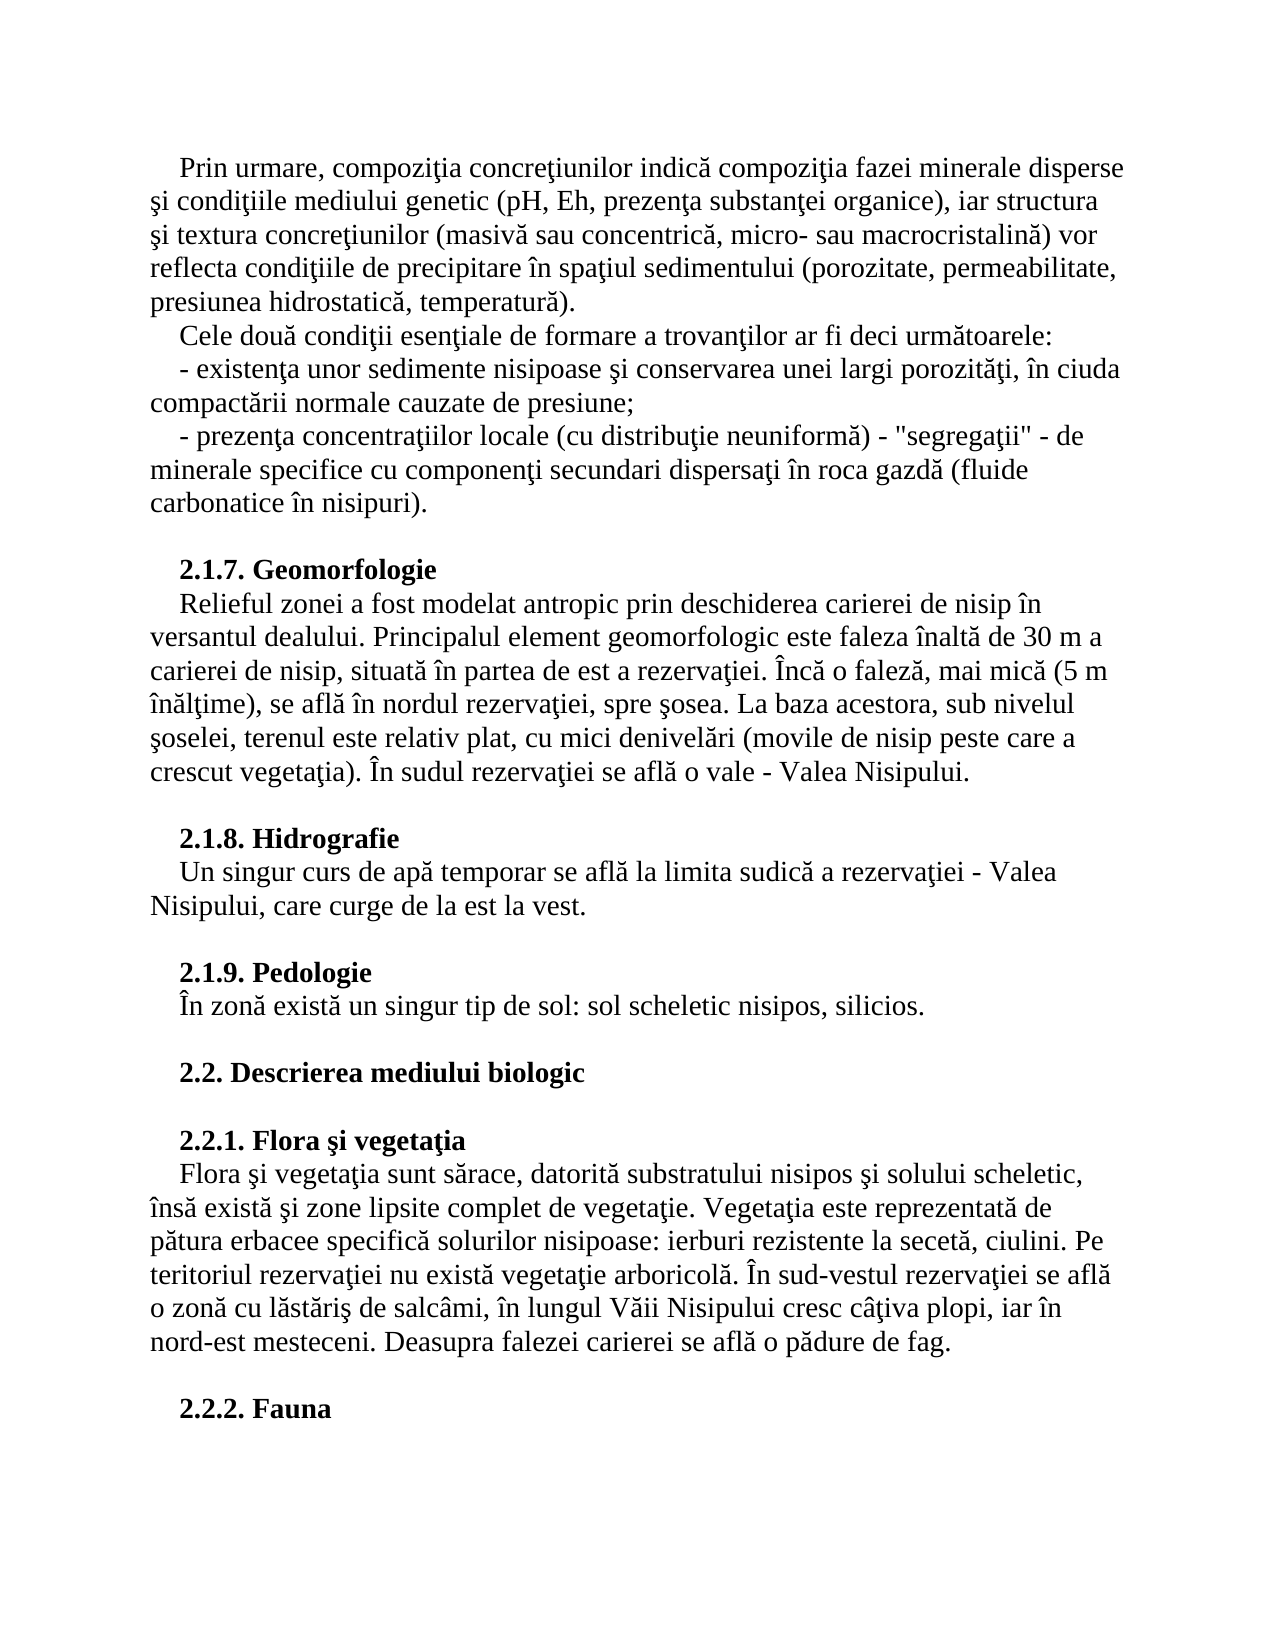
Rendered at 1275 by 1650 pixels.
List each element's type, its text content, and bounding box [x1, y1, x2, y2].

text 2.2. Descrierea mediului biologic [150, 1056, 1125, 1089]
text 2.1.9. Pedologie [150, 955, 1125, 988]
text Un singur curs de apă temporar se află la limita sudică a rezervaţiei - Valea Nisipului, care curge de la est la vest. [150, 854, 1125, 921]
text 2.2.2. Fauna [150, 1391, 1125, 1424]
text Flora şi vegetaţia sunt sărace, datorită substratului nisipos şi solului scheletic, însă există şi zone lipsite complet de vegetaţie. Vegetaţia este reprezentată de pătura erbacee specifică solurilor nisipoase: ierburi rezistente la secetă, ciulini. Pe teritoriul rezervaţiei nu există vegetaţie arboricolă. În sud-vestul rezervaţiei se află o zonă cu lăstăriş de salcâmi, în lungul Văii Nisipului cresc câţiva plopi, iar în nord-est mesteceni. Deasupra falezei carierei se află o pădure de fag. [150, 1156, 1125, 1357]
text 2.1.8. Hidrografie [150, 821, 1125, 854]
text 2.1.7. Geomorfologie [150, 552, 1125, 586]
text Prin urmare, compoziţia concreţiunilor indică compoziţia fazei minerale disperse şi condiţiile mediului genetic (pH, Eh, prezenţa substanţei organice), iar structura şi textura concreţiunilor (masivă sau concentrică, micro- sau macrocristalină) vor reflecta condiţiile de precipitare în spaţiul sedimentului (porozitate, permeabilitate, presiunea hidrostatică, temperatură). [150, 150, 1125, 318]
text Relieful zonei a fost modelat antropic prin deschiderea carierei de nisip în versantul dealului. Principalul element geomorfologic este faleza înaltă de 30 m a carierei de nisip, situată în partea de est a rezervaţiei. Încă o faleză, mai mică (5 m înălţime), se află în nordul rezervaţiei, spre şosea. La baza acestora, sub nivelul şoselei, terenul este relativ plat, cu mici denivelări (movile de nisip peste care a crescut vegetaţia). În sudul rezervaţiei se află o vale - Valea Nisipului. [150, 586, 1125, 787]
text În zonă există un singur tip de sol: sol scheletic nisipos, silicios. [150, 988, 1125, 1022]
text 2.2.1. Flora şi vegetaţia [150, 1123, 1125, 1156]
text - existenţa unor sedimente nisipoase şi conservarea unei largi porozităţi, în ciuda compactării normale cauzate de presiune; [150, 351, 1125, 418]
text - prezenţa concentraţiilor locale (cu distribuţie neuniformă) - "segregaţii" - de minerale specifice cu componenţi secundari dispersaţi în roca gazdă (fluide carbonatice în nisipuri). [150, 418, 1125, 519]
text Cele două condiţii esenţiale de formare a trovanţilor ar fi deci următoarele: [150, 318, 1125, 351]
